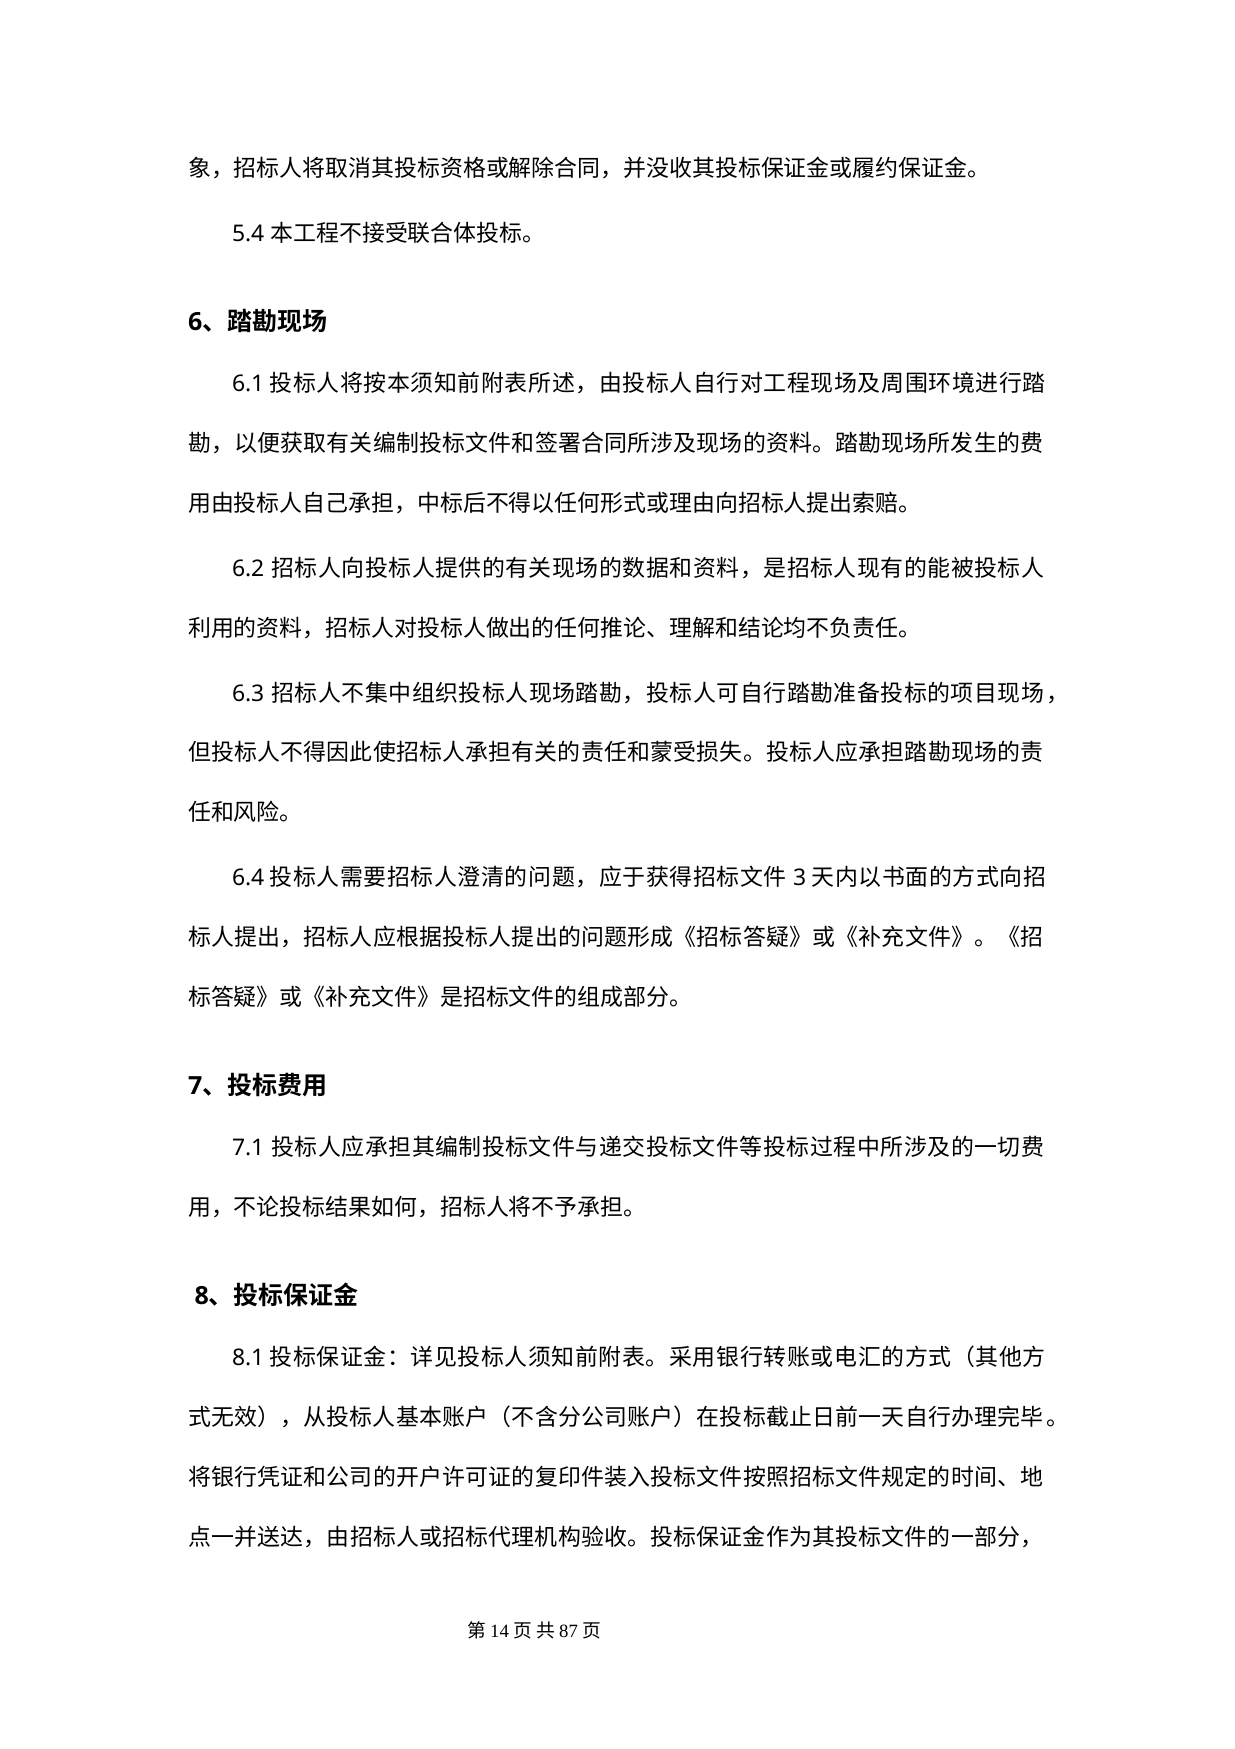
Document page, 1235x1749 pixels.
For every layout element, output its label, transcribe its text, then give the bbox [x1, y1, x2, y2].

text 6.3 招标人不集中组织投标人现场踏勘，投标人可自行踏勘准备投标的项目现场，但投标人不得因此使招标人承担有关的责任和蒙受损失。投标人应承担踏勘现场的责任和风险。 [188, 674, 1046, 827]
text 5.4 本工程不接受联合体投标。 [188, 215, 1046, 248]
subtitle 8、投标保证金 [188, 1276, 1046, 1312]
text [188, 150, 1046, 183]
text 6.1投标人将按本须知前附表所述，由投标人自行对工程现场及周围环境进行踏勘，以便获取有关编制投标文件和签署合同所涉及现场的资料。踏勘现场所发生的费用由投标人自己承担，中标后不得以任何形式或理由向招标人提出索赔。 [188, 365, 1046, 518]
subtitle 6、踏勘现场 [188, 302, 1046, 338]
subtitle 7、投标费用 [188, 1065, 1046, 1102]
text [188, 1339, 1046, 1552]
text 6.4投标人需要招标人澄清的问题，应于获得招标文件3天内以书面的方式向招标人提出，招标人应根据投标人提出的问题形成《招标答疑》或《补充文件》。《招标答疑》或《补充文件》是招标文件的组成部分。 [188, 859, 1046, 1012]
text 7.1 投标人应承担其编制投标文件与递交投标文件等投标过程中所涉及的一切费用，不论投标结果如何，招标人将不予承担。 [188, 1129, 1046, 1222]
text 6.2 招标人向投标人提供的有关现场的数据和资料，是招标人现有的能被投标人利用的资料，招标人对投标人做出的任何推论、理解和结论均不负责任。 [188, 550, 1046, 643]
